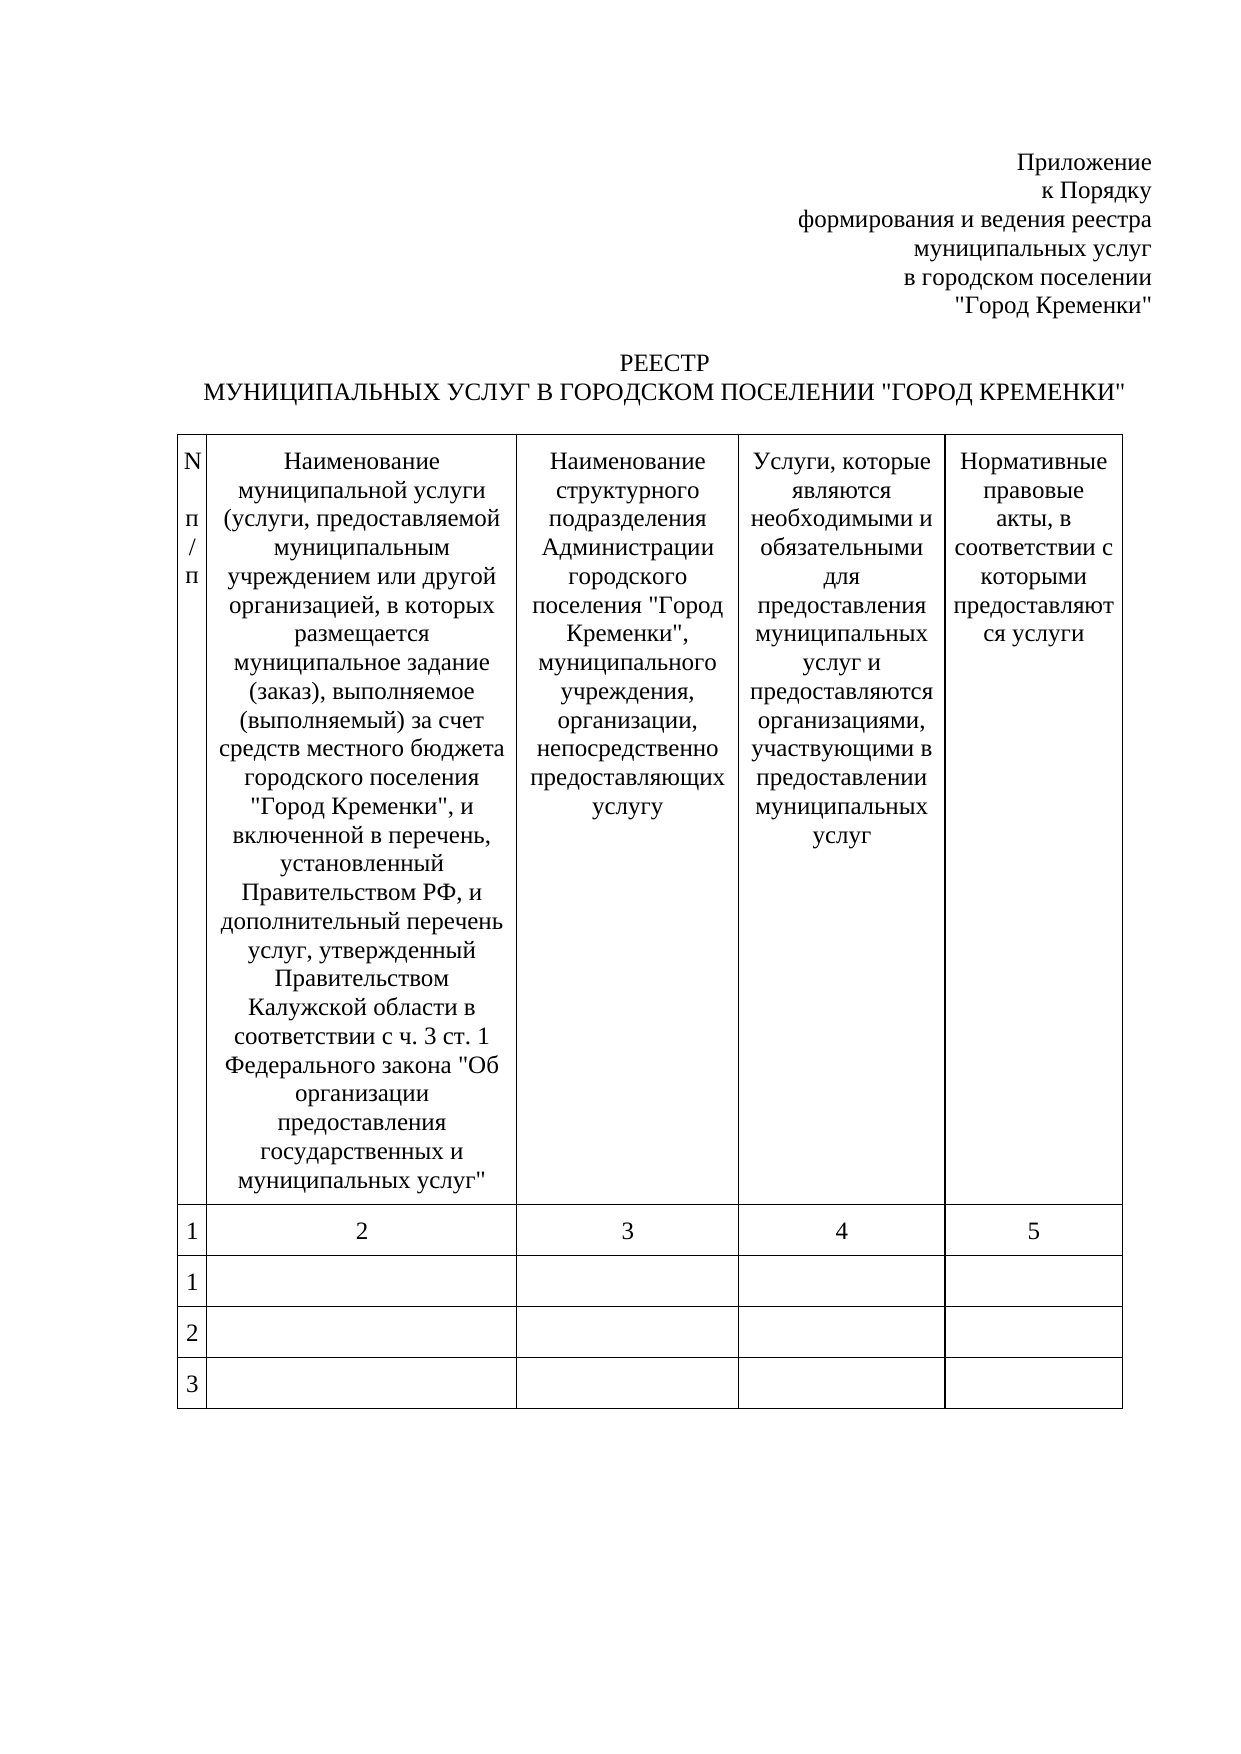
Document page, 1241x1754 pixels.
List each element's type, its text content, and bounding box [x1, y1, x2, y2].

table_cell [517, 1307, 738, 1357]
table_header Наименование муниципальной услуги (услуги, предоставляемой муниципальным учреждением или другой организацией, в которых размещается муниципальное задание (заказ), выполняемое (выполняемый) за счет средств местного бюджета городского поселения "Город Кременки", и включенной в перечень, установленный Правительством РФ, и дополнительный перечень услуг, утвержденный Правительством Калужской области в соответствии с ч. 3 ст. 1 Федерального закона "Об организации предоставления государственных и муниципальных услуг" [207, 435, 516, 1204]
table_cell [946, 1256, 1122, 1306]
table_cell [739, 1307, 944, 1357]
table_cell [517, 1358, 738, 1408]
table_cell 1 [178, 1205, 206, 1255]
text "Город Кременки" [177, 291, 1152, 319]
table_header Наименование структурного подразделения Администрации городского поселения "Город Кременки", муниципального учреждения, организации, непосредственно предоставляющих услугу [517, 435, 738, 1204]
table_cell [946, 1358, 1122, 1408]
text к Порядку [177, 176, 1152, 204]
table_cell 5 [946, 1205, 1122, 1255]
text РЕЕСТР [177, 348, 1152, 377]
table_header Услуги, которые являются необходимыми и обязательными для предоставления муниципальных услуг и предоставляются организациями, участвующими в предоставлении муниципальных услуг [739, 435, 944, 1204]
table_cell 3 [178, 1358, 206, 1408]
table_header Нормативные правовые акты, в соответствии с которыми предоставляются услуги [946, 435, 1122, 1204]
text МУНИЦИПАЛЬНЫХ УСЛУГ В ГОРОДСКОМ ПОСЕЛЕНИИ "ГОРОД КРЕМЕНКИ" [177, 377, 1152, 406]
table_cell 2 [178, 1307, 206, 1357]
table_cell [946, 1307, 1122, 1357]
table_cell [207, 1307, 516, 1357]
table_cell [207, 1358, 516, 1408]
table_cell 1 [178, 1256, 206, 1306]
table_cell 2 [207, 1205, 516, 1255]
text в городском поселении [177, 262, 1152, 291]
table_cell [739, 1256, 944, 1306]
table_cell [517, 1256, 738, 1306]
text муниципальных услуг [177, 233, 1152, 262]
text формирования и ведения реестра [177, 204, 1152, 233]
table_header N п/п [178, 435, 206, 1204]
table_cell 3 [517, 1205, 738, 1255]
table_cell 4 [739, 1205, 944, 1255]
table_cell [739, 1358, 944, 1408]
text Приложение [177, 147, 1152, 176]
table_cell [207, 1256, 516, 1306]
